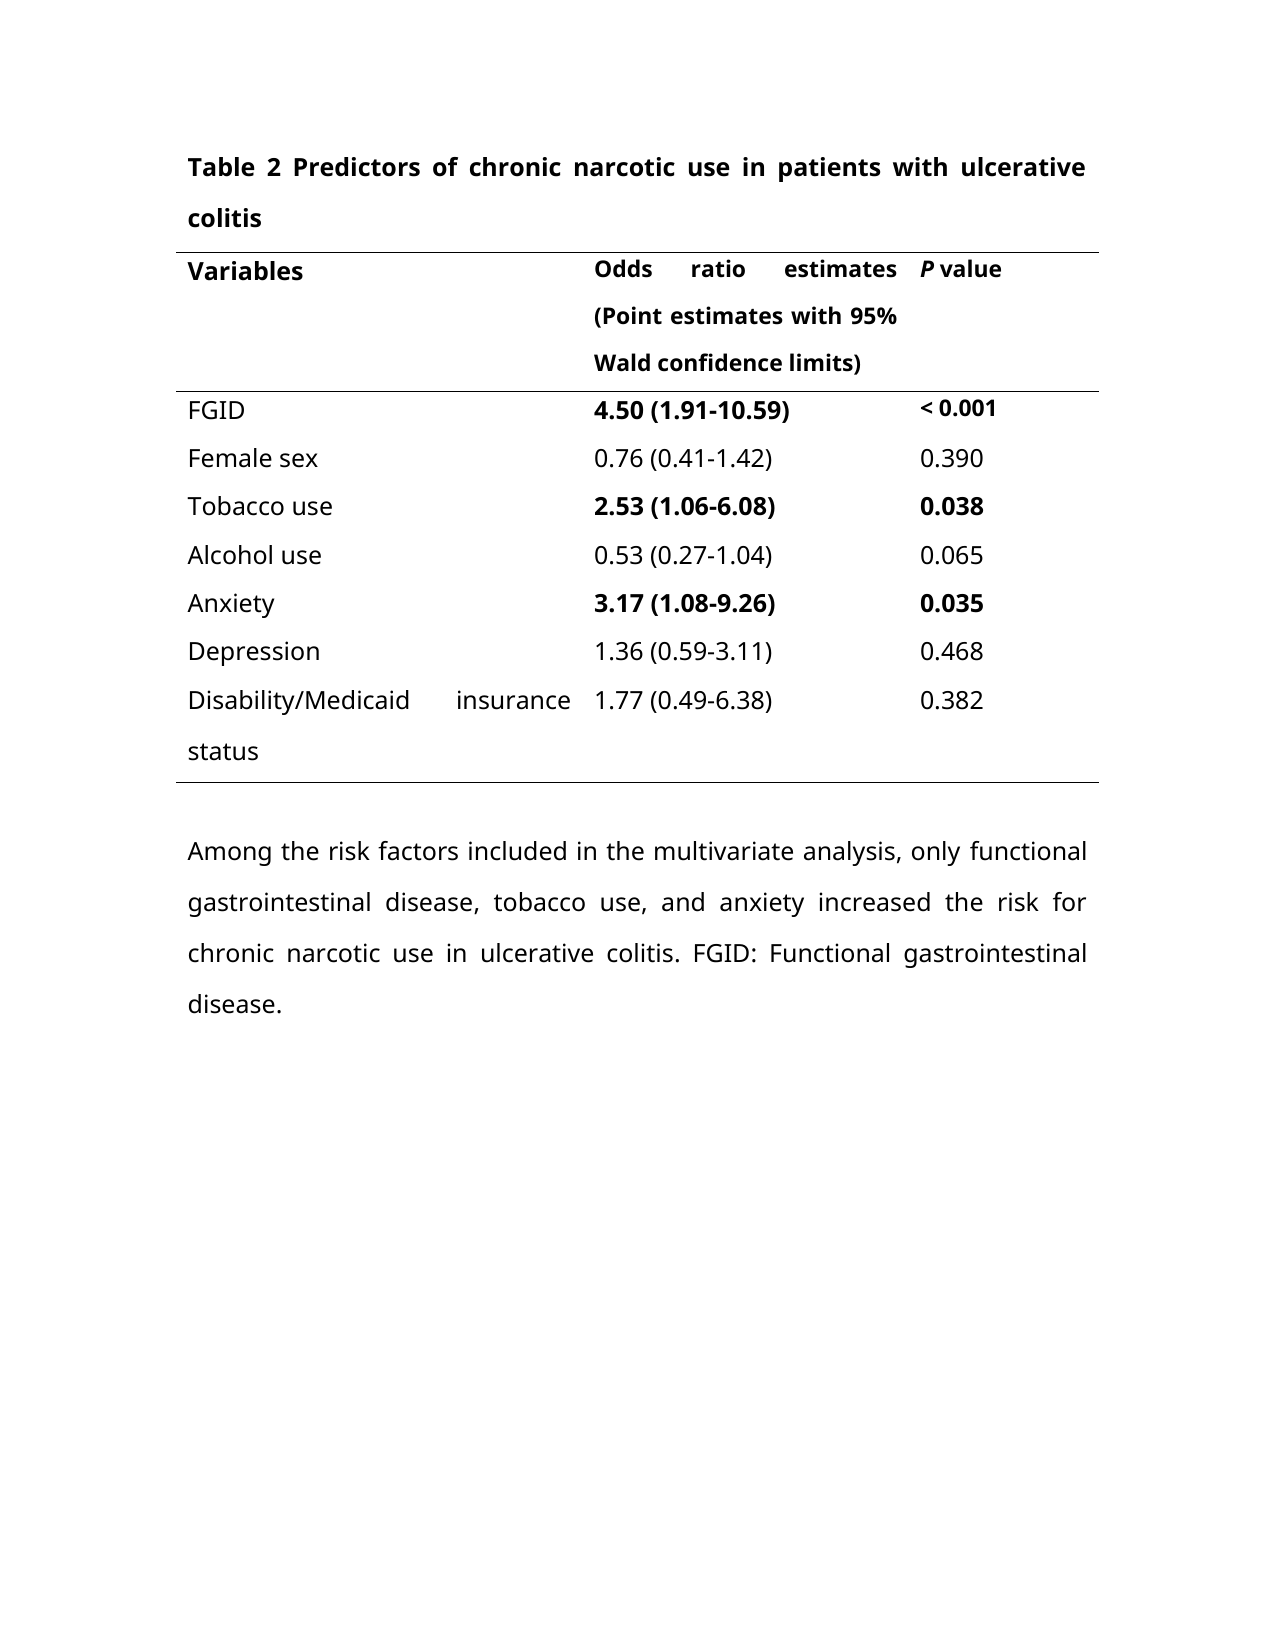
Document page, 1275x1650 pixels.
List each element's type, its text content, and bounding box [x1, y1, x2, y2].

table_cell Female sex [176, 441, 583, 489]
table_cell 0.382 [909, 682, 1099, 782]
table_cell 0.035 [909, 586, 1099, 634]
table_cell 1.77 (0.49-6.38) [583, 682, 908, 782]
table_cell FGID [176, 392, 583, 441]
table_cell Anxiety [176, 586, 583, 634]
table_cell 0.065 [909, 537, 1099, 586]
text Table 2 Predictors of chronic narcotic use in patients with ulcerative colitis [187, 150, 1087, 235]
table_cell 2.53 (1.06-6.08) [583, 489, 908, 537]
table_cell 0.038 [909, 489, 1099, 537]
table_cell Tobacco use [176, 489, 583, 537]
table_cell Depression [176, 634, 583, 682]
table_cell < 0.001 [909, 392, 1099, 441]
text Among the risk factors included in the multivariate analysis, only functional gastrointestinal disease, tobacco use, and anxiety increased the risk for chronic narcotic use in ulcerative colitis. FGID: Functional gastrointestinal disease. [187, 834, 1087, 1021]
table_cell 4.50 (1.91-10.59) [583, 392, 908, 441]
table_cell 0.76 (0.41-1.42) [583, 441, 908, 489]
table_cell 0.390 [909, 441, 1099, 489]
table_header P value [909, 253, 1099, 391]
table_cell 1.36 (0.59-3.11) [583, 634, 908, 682]
table_cell Disability/Medicaid insurance status [176, 682, 583, 782]
table_cell 0.53 (0.27-1.04) [583, 537, 908, 586]
table_header Variables [176, 253, 583, 391]
table_cell 3.17 (1.08-9.26) [583, 586, 908, 634]
table_header Odds ratio estimates (Point estimates with 95% Wald confidence limits) [583, 253, 908, 391]
table_cell Alcohol use [176, 537, 583, 586]
table_cell 0.468 [909, 634, 1099, 682]
